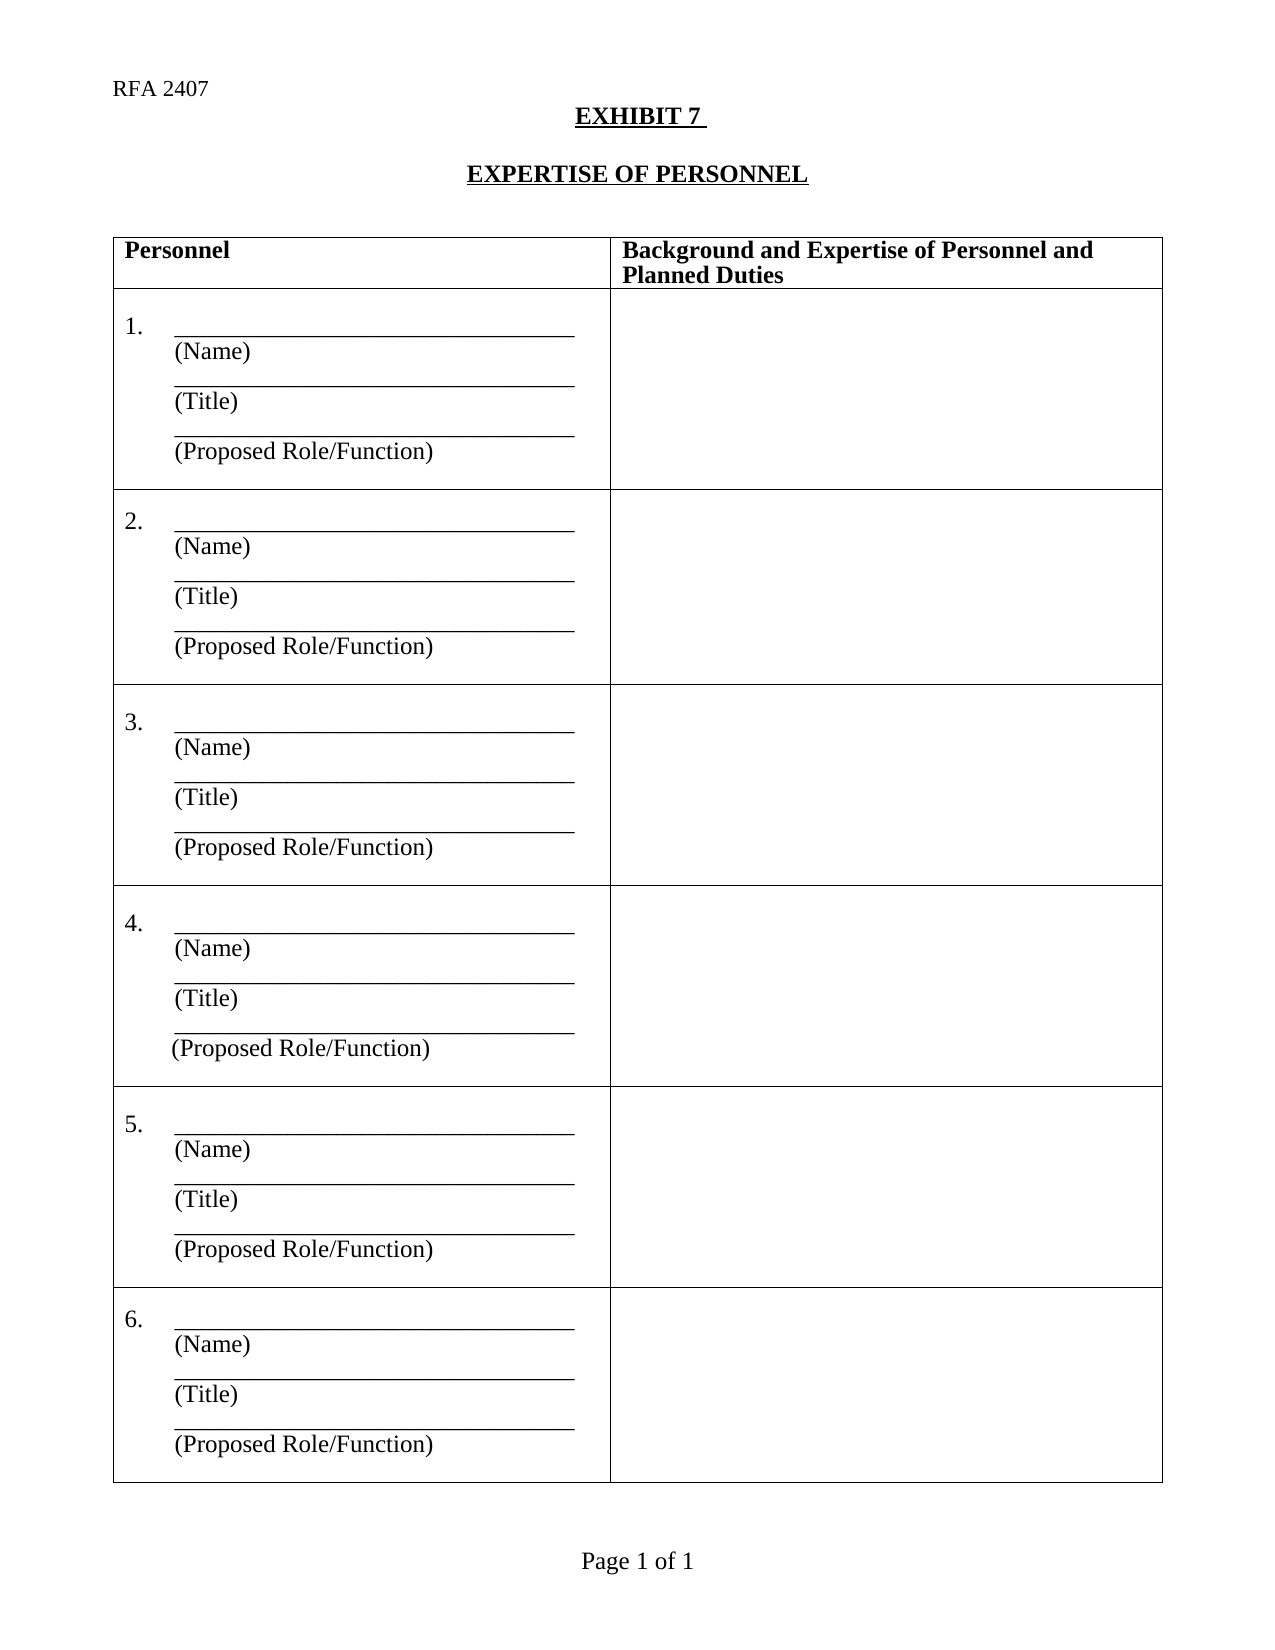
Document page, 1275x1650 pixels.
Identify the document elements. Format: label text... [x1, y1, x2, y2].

table_cell 5. ________________________________ (Name) ________________________________ (Title) ________________________________ (Proposed Role/Function) [114, 1087, 610, 1287]
table_cell 3. ________________________________ (Name) ________________________________ (Title) ________________________________ (Proposed Role/Function) [114, 685, 610, 885]
table_cell 6. ________________________________ (Name) ________________________________ (Title) ________________________________ (Proposed Role/Function) [114, 1288, 610, 1482]
table_cell [611, 289, 1162, 489]
table_header Personnel [114, 238, 610, 288]
table_cell 2. ________________________________ (Name) ________________________________ (Title) ________________________________ (Proposed Role/Function) [114, 490, 610, 684]
table_cell [611, 1288, 1162, 1482]
table_cell 1. ________________________________ (Name) ________________________________ (Title) ________________________________ (Proposed Role/Function) [114, 289, 610, 489]
table_cell [611, 1087, 1162, 1287]
table_cell 4. ________________________________ (Name) ________________________________ (Title) ________________________________ (Proposed Role/Function) [114, 886, 610, 1086]
table_cell [611, 886, 1162, 1086]
table_cell [611, 685, 1162, 885]
text EXHIBIT 7 [112, 101, 1162, 130]
table_header Background and Expertise of Personnel and Planned Duties [611, 238, 1162, 288]
text EXPERTISE OF PERSONNEL [112, 159, 1162, 188]
table_cell [611, 490, 1162, 684]
